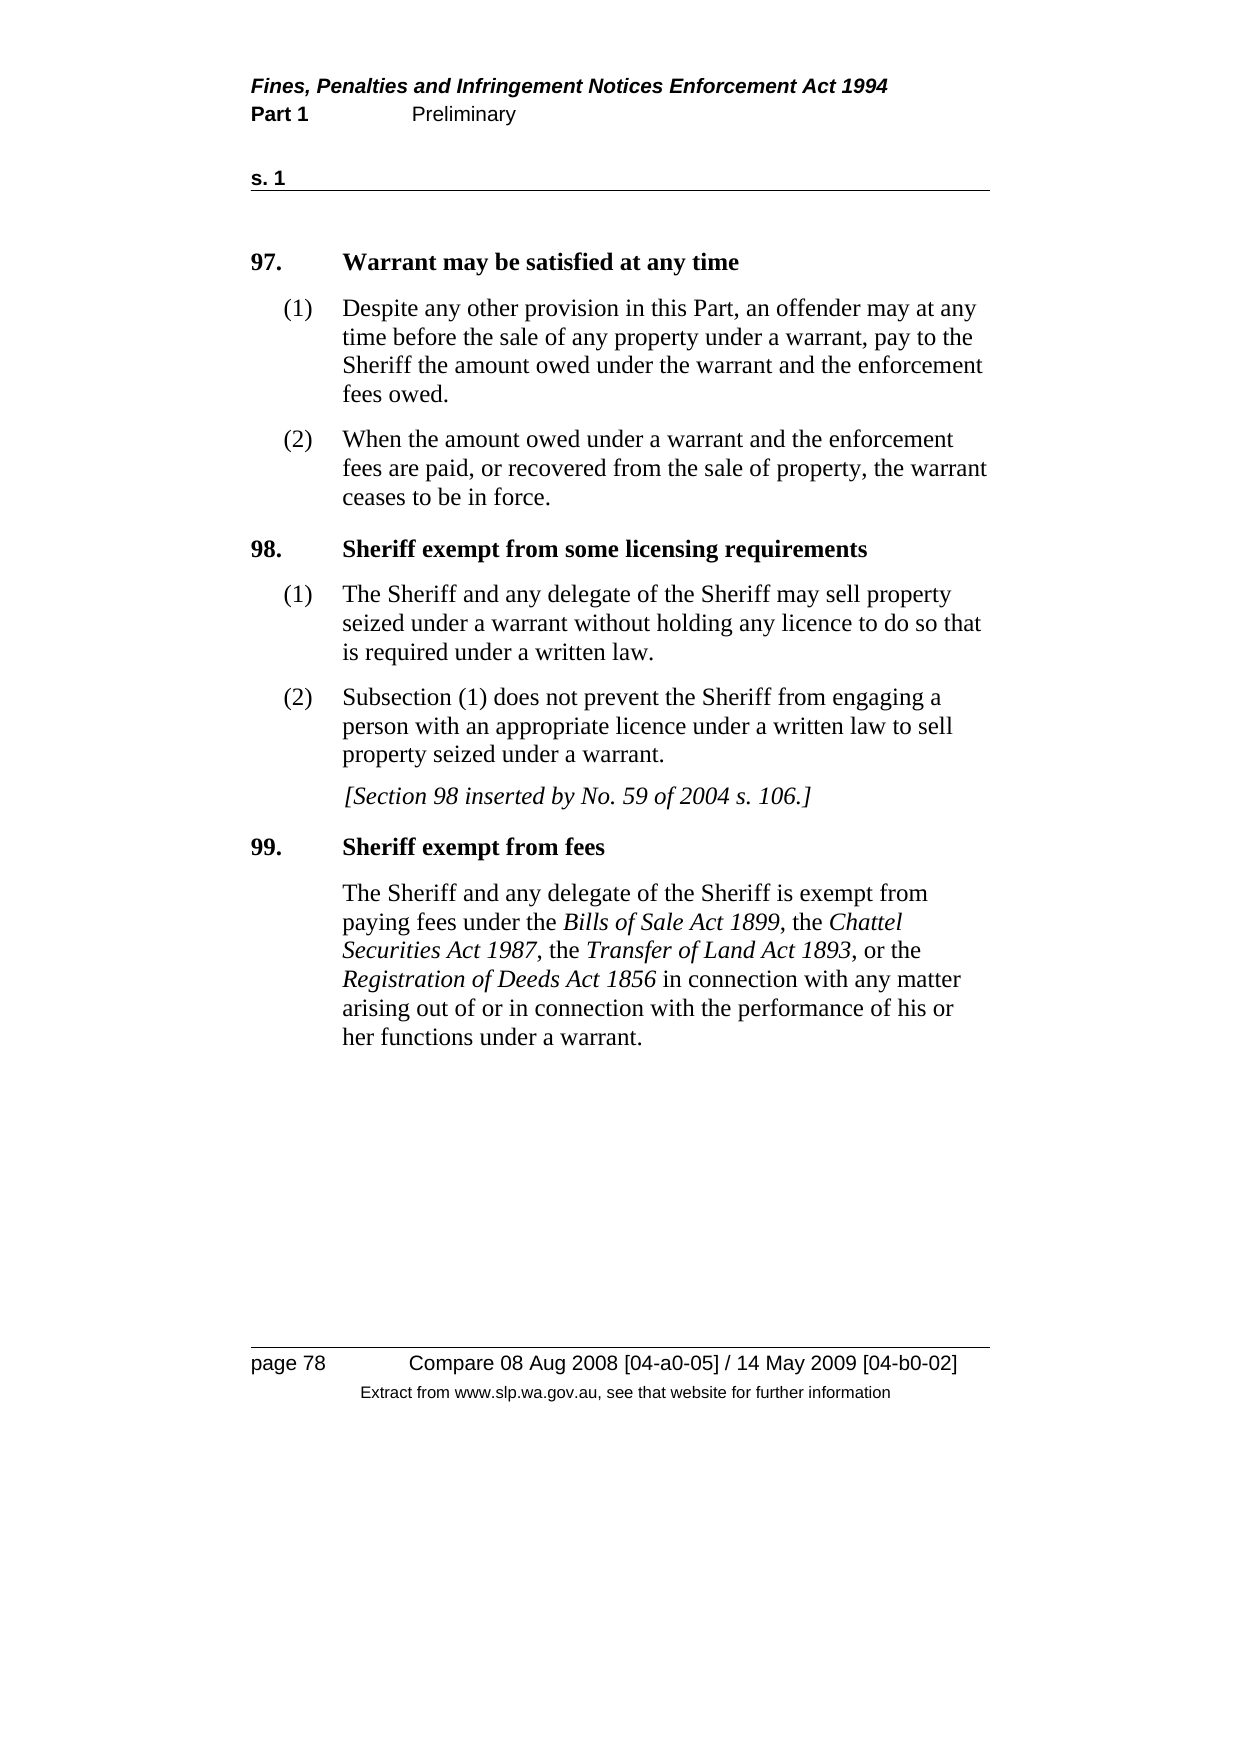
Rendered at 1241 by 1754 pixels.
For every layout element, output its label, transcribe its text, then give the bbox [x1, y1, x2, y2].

text (1) Despite any other provision in this Part, an offender may at any time before the sale of any property under a warrant, pay to the Sheriff the amount owed under the warrant and the enforcement fees owed. [251, 293, 990, 408]
text (2) When the amount owed under a warrant and the enforcement fees are paid, or recovered from the sale of property, the warrant ceases to be in force. [251, 424, 990, 511]
subtitle 98. Sheriff exempt from some licensing requirements [251, 534, 990, 562]
text The Sheriff and any delegate of the Sheriff is exempt from paying fees under the Bills of Sale Act 1899, the Chattel Securities Act 1987, the Transfer of Land Act 1893, or the Registration of Deeds Act 1856 in connection with any matter arising out of or in connection with the performance of his or her functions under a warrant. [251, 878, 990, 1050]
text (1) The Sheriff and any delegate of the Sheriff may sell property seized under a warrant without holding any licence to do so that is required under a written law. [251, 579, 990, 665]
subtitle 99. Sheriff exempt from fees [251, 832, 990, 861]
text (2) Subsection (1) does not prevent the Sheriff from engaging a person with an appropriate licence under a written law to sell property seized under a warrant. [251, 682, 990, 768]
subtitle 97. Warrant may be satisfied at any time [251, 247, 990, 276]
text [Section 98 inserted by No. 59 of 2004 s. 106.] [251, 781, 990, 809]
